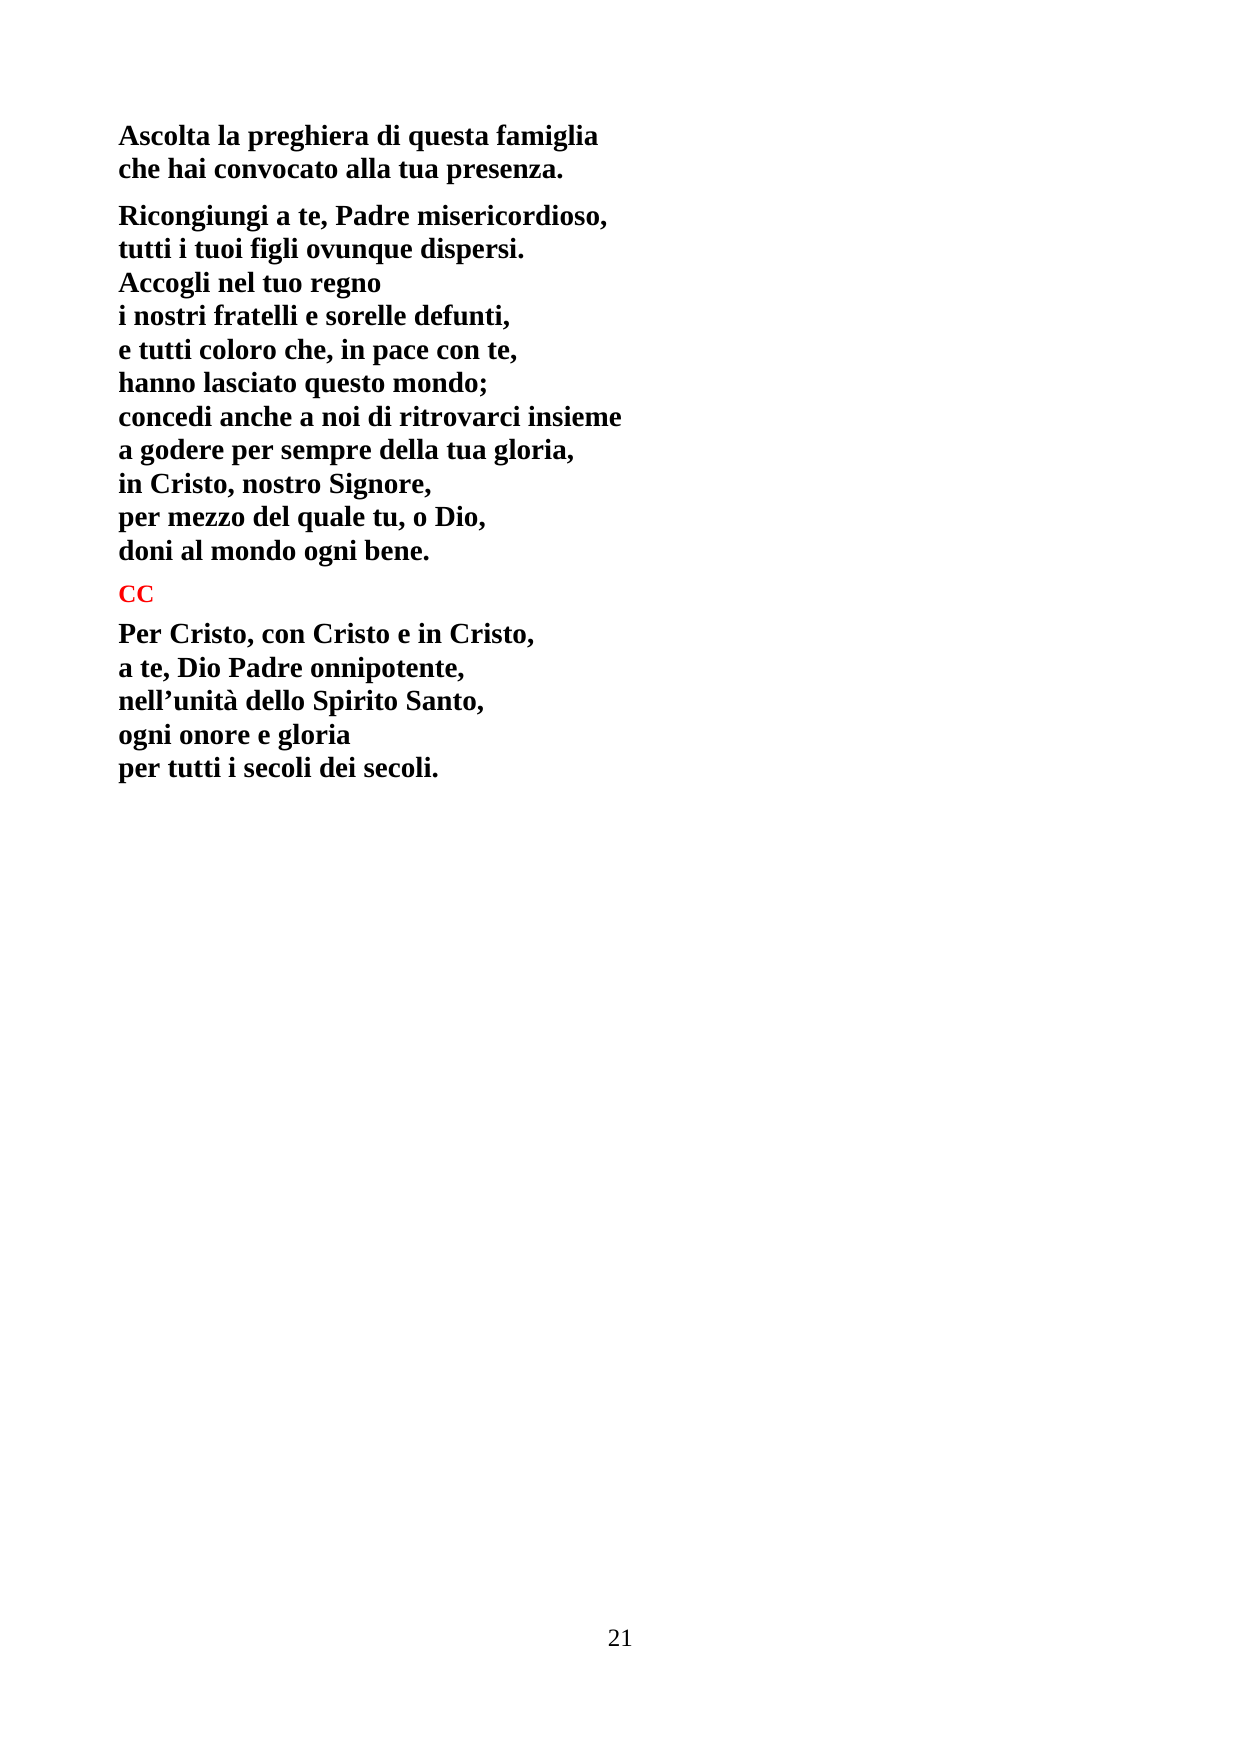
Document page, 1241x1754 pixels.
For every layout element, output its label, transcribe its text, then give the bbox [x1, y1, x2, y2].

text CC [118, 579, 1122, 608]
text per tutti i secoli dei secoli. [118, 750, 1122, 784]
text nell’unità dello Spirito Santo, [118, 683, 1122, 717]
text Per Cristo, con Cristo e in Cristo, [118, 616, 1122, 650]
text hanno lasciato questo mondo; [118, 365, 1122, 399]
text e tutti coloro che, in pace con te, [118, 332, 1122, 365]
text in Cristo, nostro Signore, [118, 466, 1122, 499]
text Ricongiungi a te, Padre misericordioso, [118, 198, 1122, 231]
text ogni onore e gloria [118, 717, 1122, 750]
text per mezzo del quale tu, o Dio, [118, 499, 1122, 533]
text doni al mondo ogni bene. [118, 533, 1122, 567]
text Ascolta la preghiera di questa famiglia [118, 118, 1122, 152]
text Accogli nel tuo regno [118, 265, 1122, 298]
text che hai convocato alla tua presenza. [118, 152, 1122, 185]
text i nostri fratelli e sorelle defunti, [118, 298, 1122, 332]
text tutti i tuoi figli ovunque dispersi. [118, 231, 1122, 265]
text a godere per sempre della tua gloria, [118, 432, 1122, 466]
text concedi anche a noi di ritrovarci insieme [118, 399, 1122, 432]
text a te, Dio Padre onnipotente, [118, 650, 1122, 683]
